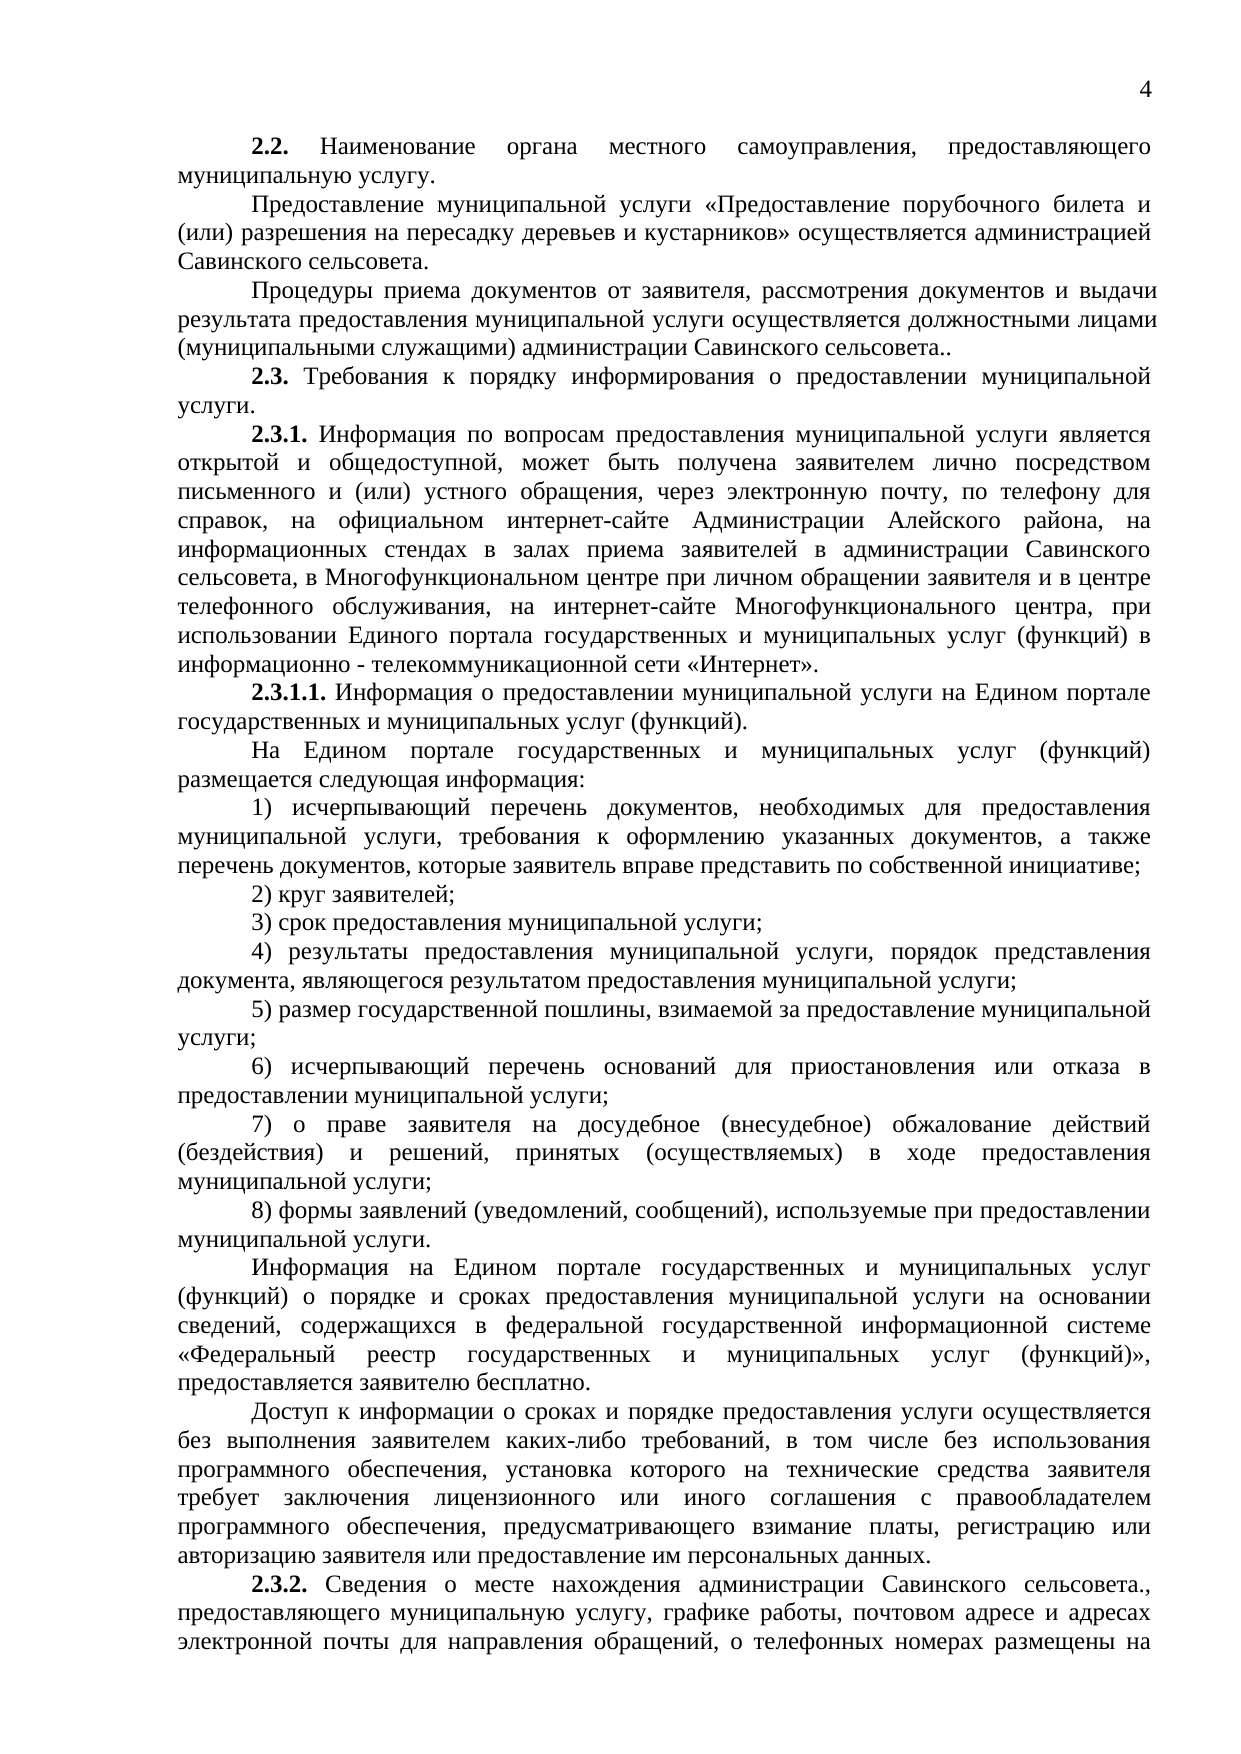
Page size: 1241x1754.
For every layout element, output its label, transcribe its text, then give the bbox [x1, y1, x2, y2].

text Предоставление муниципальной услуги «Предоставление порубочного билета и (или) разрешения на пересадку деревьев и кустарников» осуществляется администрацией Савинского сельсовета. [177, 189, 1152, 275]
text 6) исчерпывающий перечень оснований для приостановления или отказа в предоставлении муниципальной услуги; [177, 1051, 1152, 1109]
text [177, 1569, 1152, 1655]
text Информация на Едином портале государственных и муниципальных услуг (функций) о порядке и сроках предоставления муниципальной услуги на основании сведений, содержащихся в федеральной государственной информационной системе «Федеральный реестр государственных и муниципальных услуг (функций)», предоставляется заявителю бесплатно. [177, 1252, 1152, 1396]
text 4) результаты предоставления муниципальной услуги, порядок представления документа, являющегося результатом предоставления муниципальной услуги; [177, 936, 1152, 994]
text Процедуры приема документов от заявителя, рассмотрения документов и выдачи результата предоставления муниципальной услуги осуществляется должностными лицами (муниципальными служащими) администрации Савинского сельсовета.. [177, 275, 1158, 361]
text 2.3. Требования к порядку информирования о предоставлении муниципальной услуги. [177, 361, 1152, 419]
text 8) формы заявлений (уведомлений, сообщений), используемые при предоставлении муниципальной услуги. [177, 1195, 1152, 1252]
text 7) о праве заявителя на досудебное (внесудебное) обжалование действий (бездействия) и решений, принятых (осуществляемых) в ходе предоставления муниципальной услуги; [177, 1109, 1152, 1195]
text На Едином портале государственных и муниципальных услуг (функций) размещается следующая информация: [177, 735, 1152, 792]
text 2.3.1.1. Информация о предоставлении муниципальной услуги на Едином портале государственных и муниципальных услуг (функций). [177, 677, 1152, 735]
text 2) круг заявителей; [177, 879, 1152, 907]
text 5) размер государственной пошлины, взимаемой за предоставление муниципальной услуги; [177, 994, 1152, 1051]
text 2.2. Наименование органа местного самоуправления, предоставляющего муниципальную услугу. [177, 131, 1152, 189]
text 1) исчерпывающий перечень документов, необходимых для предоставления муниципальной услуги, требования к оформлению указанных документов, а также перечень документов, которые заявитель вправе представить по собственной инициативе; [177, 792, 1152, 879]
text 3) срок предоставления муниципальной услуги; [177, 907, 1152, 936]
text Доступ к информации о сроках и порядке предоставления услуги осуществляется без выполнения заявителем каких-либо требований, в том числе без использования программного обеспечения, установка которого на технические средства заявителя требует заключения лицензионного или иного соглашения с правообладателем программного обеспечения, предусматривающего взимание платы, регистрацию или авторизацию заявителя или предоставление им персональных данных. [177, 1396, 1152, 1569]
text 2.3.1. Информация по вопросам предоставления муниципальной услуги является открытой и общедоступной, может быть получена заявителем лично посредством письменного и (или) устного обращения, через электронную почту, по телефону для справок, на официальном интернет-сайте Администрации Алейского района, на информационных стендах в залах приема заявителей в администрации Савинского сельсовета, в Многофункциональном центре при личном обращении заявителя и в центре телефонного обслуживания, на интернет-сайте Многофункционального центра, при использовании Единого портала государственных и муниципальных услуг (функций) в информационно - телекоммуникационной сети «Интернет». [177, 419, 1152, 677]
